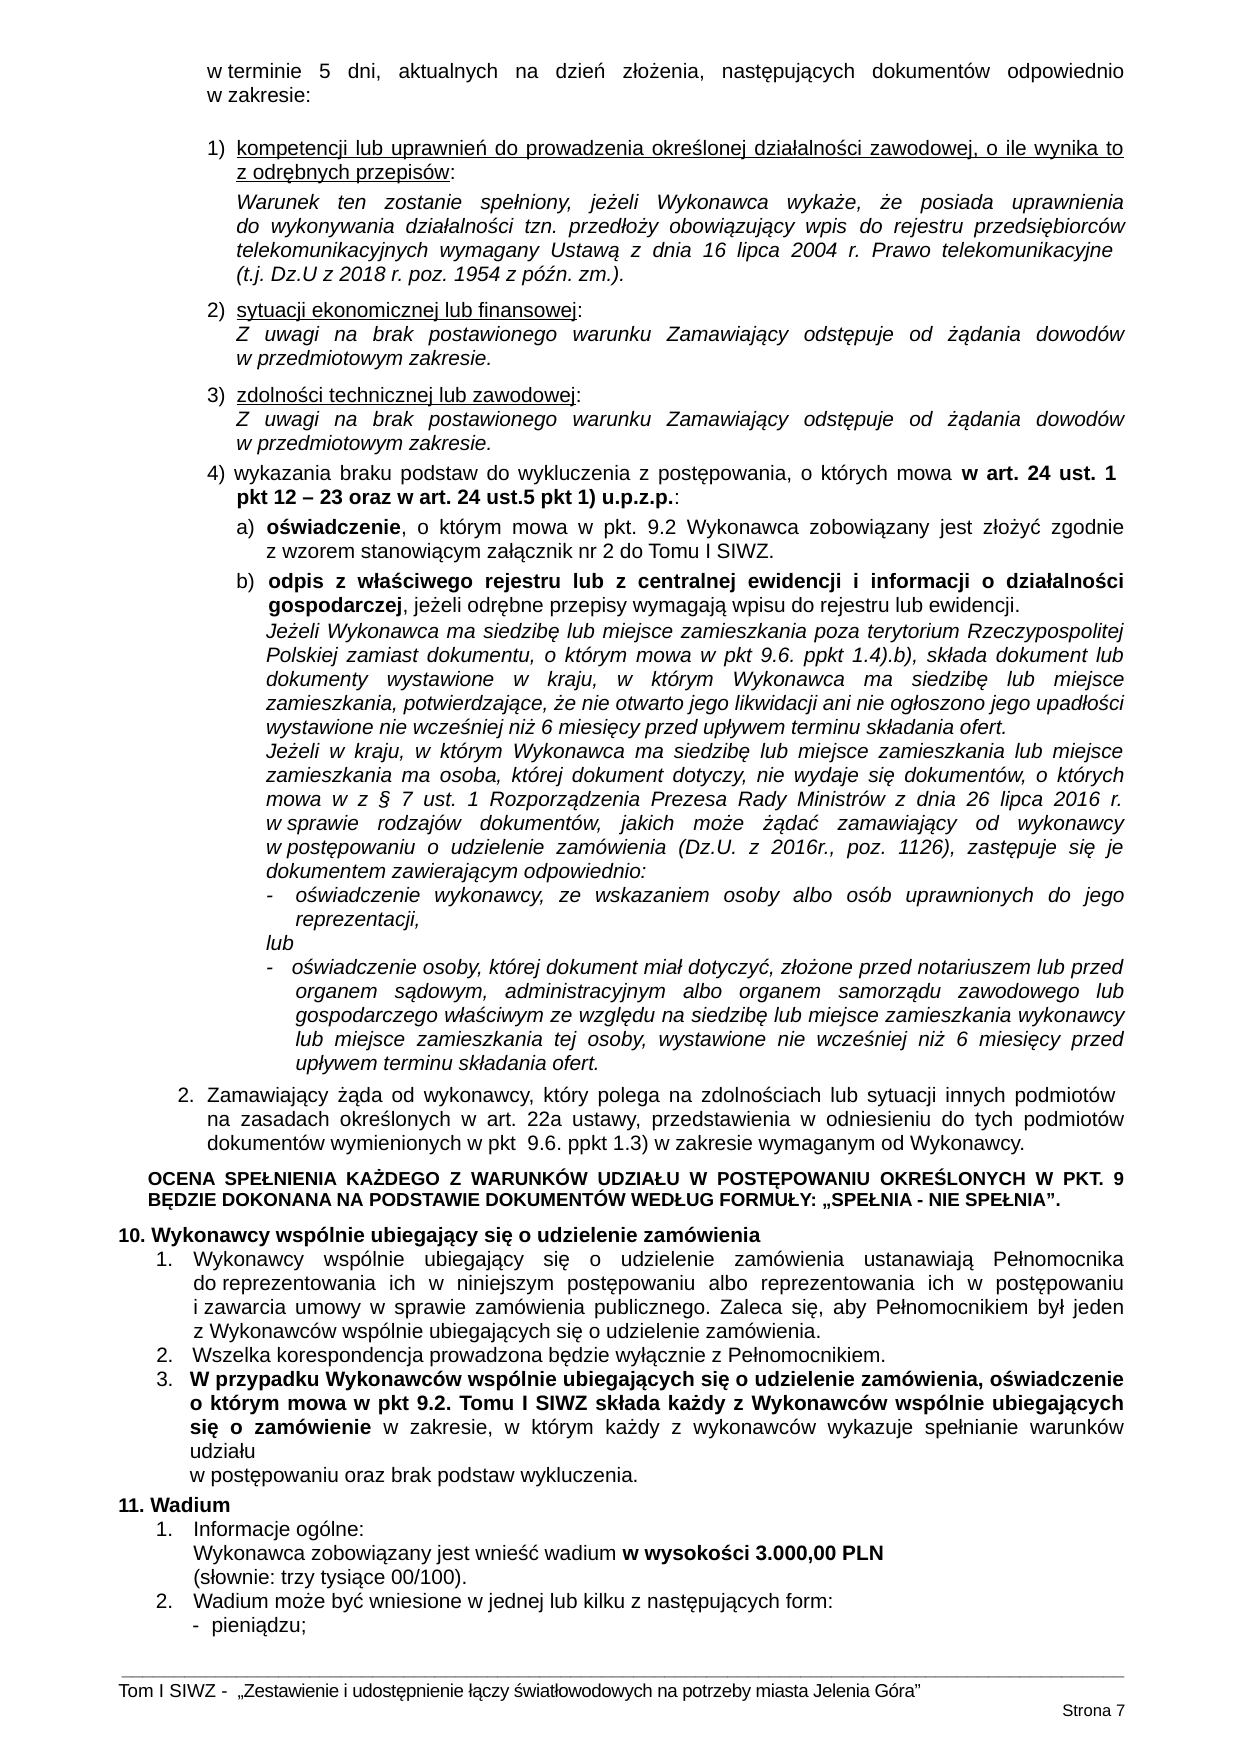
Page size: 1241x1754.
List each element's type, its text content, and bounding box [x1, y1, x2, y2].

text 1. Wykonawcy wspólnie ubiegający się o udzielenie zamówienia ustanawiają Pełnomocnika do reprezentowania ich w niniejszym postępowaniu albo reprezentowania ich w postępowaniu i zawarcia umowy w sprawie zamówienia publicznego. Zaleca się, aby Pełnomocnikiem był jeden z Wykonawców wspólnie ubiegających się o udzielenie zamówienia. [156, 1247, 1125, 1343]
text Warunek ten zostanie spełniony, jeżeli Wykonawca wykaże, że posiada uprawnienia do wykonywania działalności tzn. przedłoży obowiązujący wpis do rejestru przedsiębiorców telekomunikacyjnych wymagany Ustawą z dnia 16 lipca 2004 r. Prawo telekomunikacyjne (t.j. Dz.U z 2018 r. poz. 1954 z późn. zm.). [236, 190, 1125, 286]
text 2. Wadium może być wniesione w jednej lub kilku z następujących form: [156, 1588, 1125, 1612]
subtitle Wadium [118, 1493, 1125, 1517]
text Z uwagi na brak postawionego warunku Zamawiający odstępuje od żądania dowodów w przedmiotowym zakresie. [236, 407, 1125, 454]
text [177, 59, 1125, 136]
text 3. W przypadku Wykonawców wspólnie ubiegających się o udzielenie zamówienia, oświadczenie o którym mowa w pkt 9.2. Tomu I SIWZ składa każdy z Wykonawców wspólnie ubiegających się o zamówienie w zakresie, w którym każdy z wykonawców wykazuje spełnianie warunków udziału w postępowaniu oraz brak podstaw wykluczenia. [156, 1367, 1125, 1486]
text 1. Informacje ogólne: [156, 1517, 1125, 1541]
text 2. Wszelka korespondencja prowadzona będzie wyłącznie z Pełnomocnikiem. [156, 1343, 1125, 1367]
text 1) kompetencji lub uprawnień do prowadzenia określonej działalności zawodowej, o ile wynika to z odrębnych przepisów: [207, 136, 1125, 184]
text - oświadczenie wykonawcy, ze wskazaniem osoby albo osób uprawnionych do jego reprezentacji, [266, 883, 1125, 931]
text - oświadczenie osoby, której dokument miał dotyczyć, złożone przed notariuszem lub przed organem sądowym, administracyjnym albo organem samorządu zawodowego lub gospodarczego właściwym ze względu na siedzibę lub miejsce zamieszkania wykonawcy lub miejsce zamieszkania tej osoby, wystawione nie wcześniej niż 6 miesięcy przed upływem terminu składania ofert. [266, 955, 1125, 1074]
text (słownie: trzy tysiące 00/100). [193, 1564, 1125, 1588]
text lub [266, 931, 1125, 955]
text 2) sytuacji ekonomicznej lub finansowej: [207, 298, 1125, 322]
text Jeżeli Wykonawca ma siedzibę lub miejsce zamieszkania poza terytorium Rzeczypospolitej Polskiej zamiast dokumentu, o którym mowa w pkt 9.6. ppkt 1.4).b), składa dokument lub dokumenty wystawione w kraju, w którym Wykonawca ma siedzibę lub miejsce zamieszkania, potwierdzające, że nie otwarto jego likwidacji ani nie ogłoszono jego upadłości wystawione nie wcześniej niż 6 miesięcy przed upływem terminu składania ofert. [266, 619, 1125, 739]
text Z uwagi na brak postawionego warunku Zamawiający odstępuje od żądania dowodów w przedmiotowym zakresie. [236, 322, 1125, 370]
list odpis z właściwego rejestru lub z centralnej ewidencji i informacji o działalności gospodarczej, jeżeli odrębne przepisy wymagają wpisu do rejestru lub ewidencji. [236, 569, 1125, 617]
text a) oświadczenie, o którym mowa w pkt. 9.2 Wykonawca zobowiązany jest złożyć zgodnie z wzorem stanowiącym załącznik nr 2 do Tomu I SIWZ. [236, 515, 1125, 563]
text - pieniądzu; [192, 1612, 1125, 1636]
text OCENA SPEŁNIENIA KAŻDEGO Z WARUNKÓW UDZIAŁU W POSTĘPOWANIU OKREŚLONYCH W PKT. 9 BĘDZIE DOKONANA NA PODSTAWIE DOKUMENTÓW WEDŁUG FORMUŁY: „SPEŁNIA - NIE SPEŁNIA”. [148, 1167, 1125, 1210]
text 2. Zamawiający żąda od wykonawcy, który polega na zdolnościach lub sytuacji innych podmiotów na zasadach określonych w art. 22a ustawy, przedstawienia w odniesieniu do tych podmiotów dokumentów wymienionych w pkt 9.6. ppkt 1.3) w zakresie wymaganym od Wykonawcy. [177, 1083, 1125, 1155]
subtitle Wykonawcy wspólnie ubiegający się o udzielenie zamówienia [118, 1223, 1125, 1247]
text 4) wykazania braku podstaw do wykluczenia z postępowania, o których mowa w art. 24 ust. 1 pkt 12 – 23 oraz w art. 24 ust.5 pkt 1) u.p.z.p.: [207, 461, 1125, 509]
text Wykonawca zobowiązany jest wnieść wadium w wysokości 3.000,00 PLN [193, 1541, 1125, 1564]
text 3) zdolności technicznej lub zawodowej: [207, 383, 1125, 407]
text Jeżeli w kraju, w którym Wykonawca ma siedzibę lub miejsce zamieszkania lub miejsce zamieszkania ma osoba, której dokument dotyczy, nie wydaje się dokumentów, o których mowa w z § 7 ust. 1 Rozporządzenia Prezesa Rady Ministrów z dnia 26 lipca 2016 r. w sprawie rodzajów dokumentów, jakich może żądać zamawiający od wykonawcy w postępowaniu o udzielenie zamówienia (Dz.U. z 2016r., poz. 1126), zastępuje się je dokumentem zawierającym odpowiednio: [266, 739, 1125, 883]
